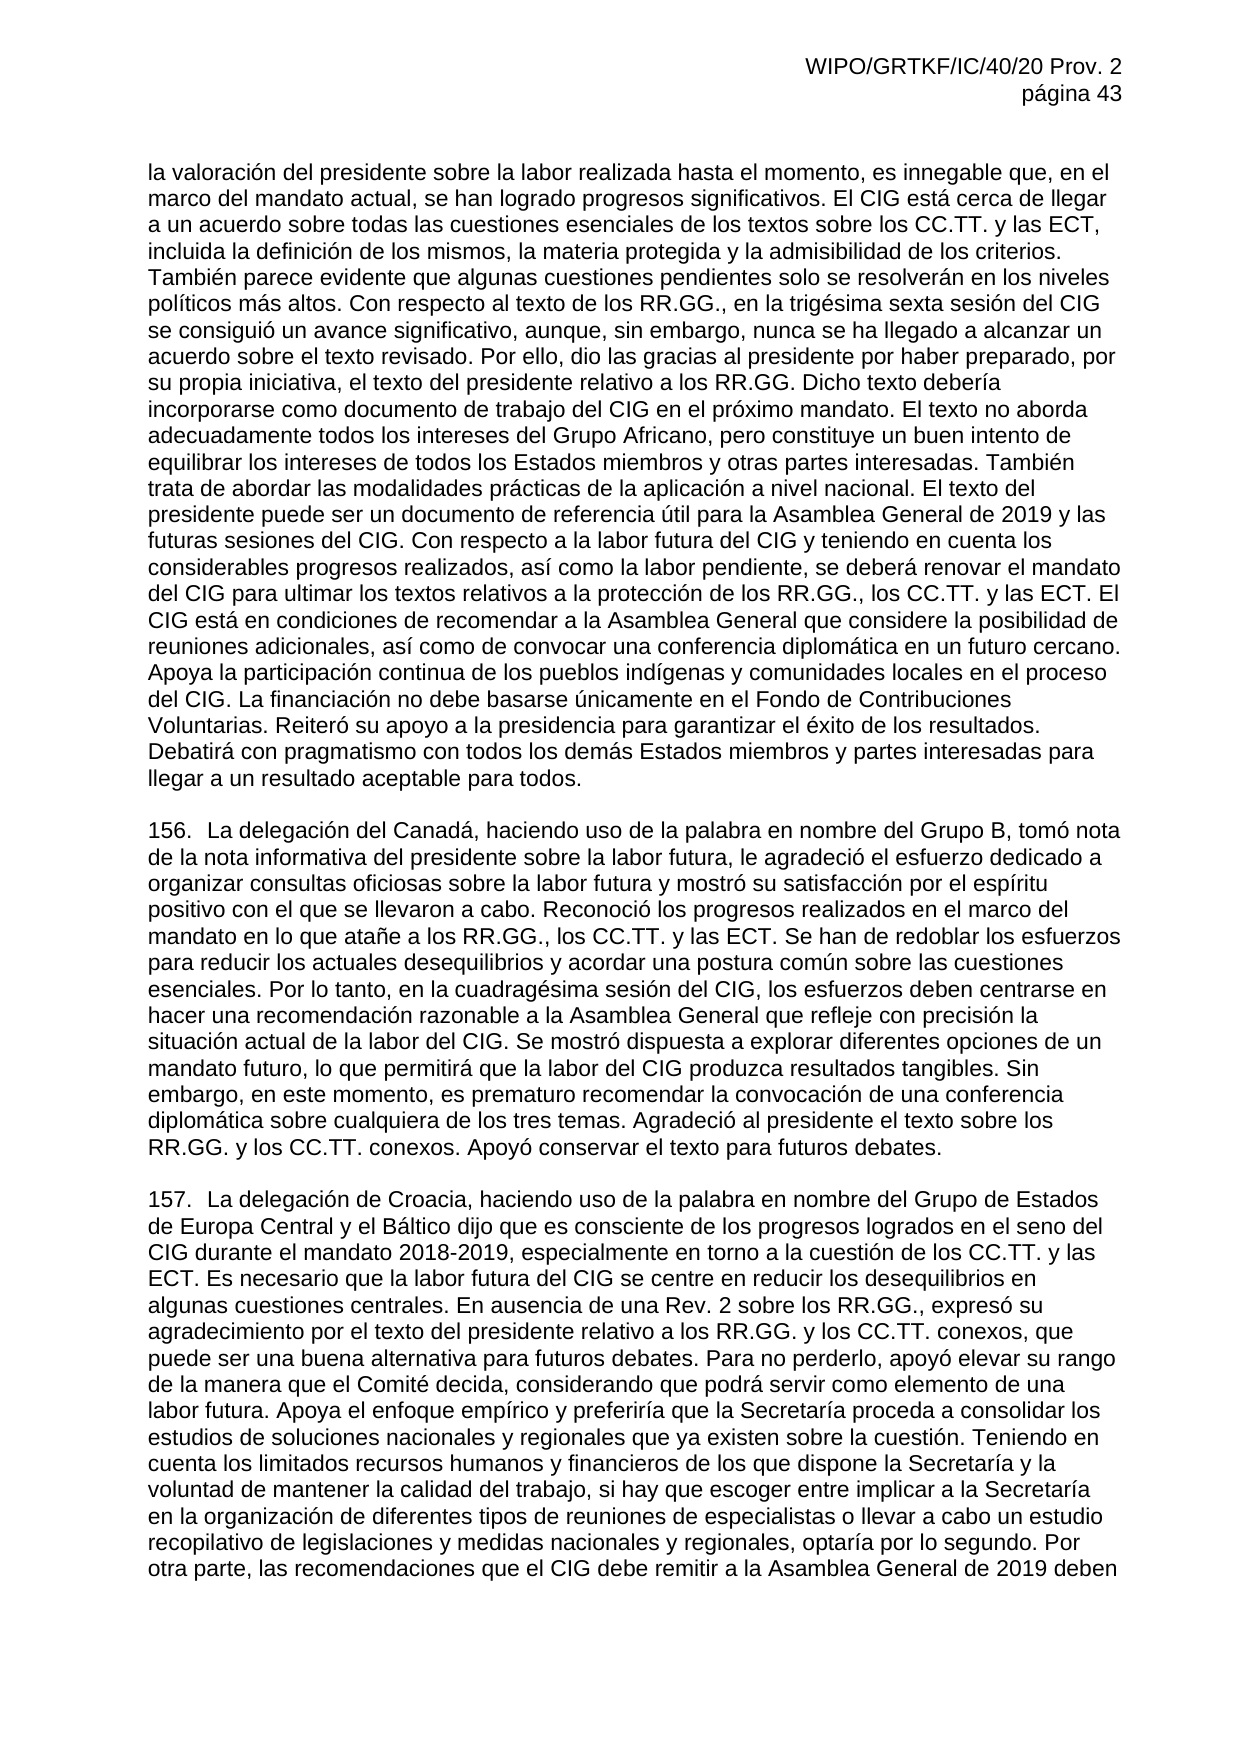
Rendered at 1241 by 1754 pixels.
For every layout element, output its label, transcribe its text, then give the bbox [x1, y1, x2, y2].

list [148, 158, 1122, 791]
list La delegación del Canadá, haciendo uso de la palabra en nombre del Grupo B, tomó nota de la nota informativa del presidente sobre la labor futura, le agradeció el esfuerzo dedicado a organizar consultas oficiosas sobre la labor futura y mostró su satisfacción por el espíritu positivo con el que se llevaron a cabo. Reconoció los progresos realizados en el marco del mandato en lo que atañe a los RR.GG., los CC.TT. y las ECT. Se han de redoblar los esfuerzos para reducir los actuales desequilibrios y acordar una postura común sobre las cuestiones esenciales. Por lo tanto, en la cuadragésima sesión del CIG, los esfuerzos deben centrarse en hacer una recomendación razonable a la Asamblea General que refleje con precisión la situación actual de la labor del CIG. Se mostró dispuesta a explorar diferentes opciones de un mandato futuro, lo que permitirá que la labor del CIG produzca resultados tangibles. Sin embargo, en este momento, es prematuro recomendar la convocación de una conferencia diplomática sobre cualquiera de los tres temas. Agradeció al presidente el texto sobre los RR.GG. y los CC.TT. conexos. Apoyó conservar el texto para futuros debates. [148, 817, 1122, 1160]
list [148, 1186, 1122, 1582]
